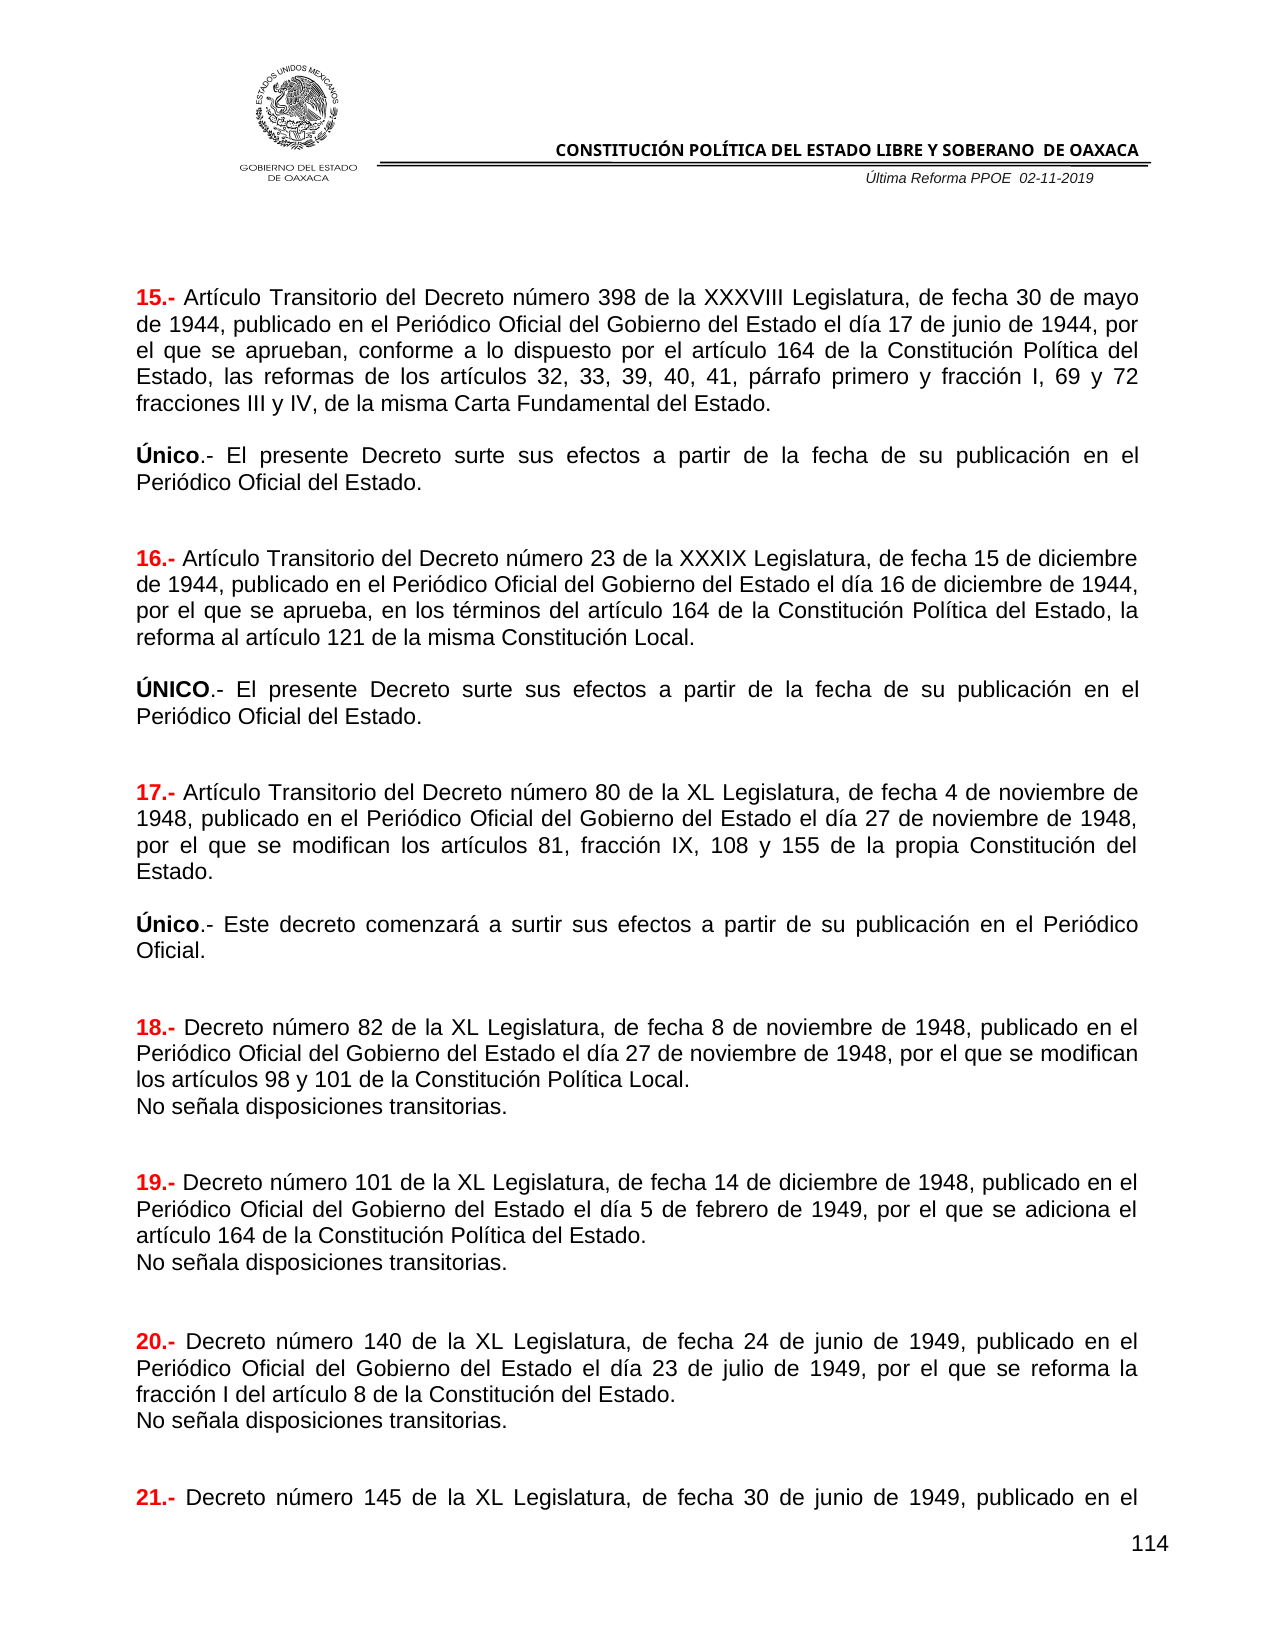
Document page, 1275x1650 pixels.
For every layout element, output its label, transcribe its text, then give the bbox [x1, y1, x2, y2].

text Único.- Este decreto comenzará a surtir sus efectos a partir de su publicación en el Periódico Oficial. [136, 911, 1139, 963]
text 20.- Decreto número 140 de la XL Legislatura, de fecha 24 de junio de 1949, publicado en el Periódico Oficial del Gobierno del Estado el día 23 de julio de 1949, por el que se reforma la fracción I del artículo 8 de la Constitución del Estado. [136, 1328, 1139, 1407]
text No señala disposiciones transitorias. [136, 1407, 1139, 1434]
text No señala disposiciones transitorias. [136, 1249, 1139, 1275]
picture [237, 62, 360, 184]
text 17.- Artículo Transitorio del Decreto número 80 de la XL Legislatura, de fecha 4 de noviembre de 1948, publicado en el Periódico Oficial del Gobierno del Estado el día 27 de noviembre de 1948, por el que se modifican los artículos 81, fracción IX, 108 y 155 de la propia Constitución del Estado. [136, 779, 1139, 884]
text Único.- El presente Decreto surte sus efectos a partir de la fecha de su publicación en el Periódico Oficial del Estado. [136, 442, 1139, 495]
text No señala disposiciones transitorias. [136, 1093, 1139, 1119]
text ÚNICO.- El presente Decreto surte sus efectos a partir de la fecha de su publicación en el Periódico Oficial del Estado. [136, 676, 1139, 729]
text 15.- Artículo Transitorio del Decreto número 398 de la XXXVIII Legislatura, de fecha 30 de mayo de 1944, publicado en el Periódico Oficial del Gobierno del Estado el día 17 de junio de 1944, por el que se aprueban, conforme a lo dispuesto por el artículo 164 de la Constitución Política del Estado, las reformas de los artículos 32, 33, 39, 40, 41, párrafo primero y fracción I, 69 y 72 fracciones III y IV, de la misma Carta Fundamental del Estado. [136, 284, 1139, 416]
text 18.- Decreto número 82 de la XL Legislatura, de fecha 8 de noviembre de 1948, publicado en el Periódico Oficial del Gobierno del Estado el día 27 de noviembre de 1948, por el que se modifican los artículos 98 y 101 de la Constitución Política Local. [136, 1014, 1139, 1093]
text 19.- Decreto número 101 de la XL Legislatura, de fecha 14 de diciembre de 1948, publicado en el Periódico Oficial del Gobierno del Estado el día 5 de febrero de 1949, por el que se adiciona el artículo 164 de la Constitución Política del Estado. [136, 1169, 1139, 1248]
text 16.- Artículo Transitorio del Decreto número 23 de la XXXIX Legislatura, de fecha 15 de diciembre de 1944, publicado en el Periódico Oficial del Gobierno del Estado el día 16 de diciembre de 1944, por el que se aprueba, en los términos del artículo 164 de la Constitución Política del Estado, la reforma al artículo 121 de la misma Constitución Local. [136, 544, 1139, 650]
